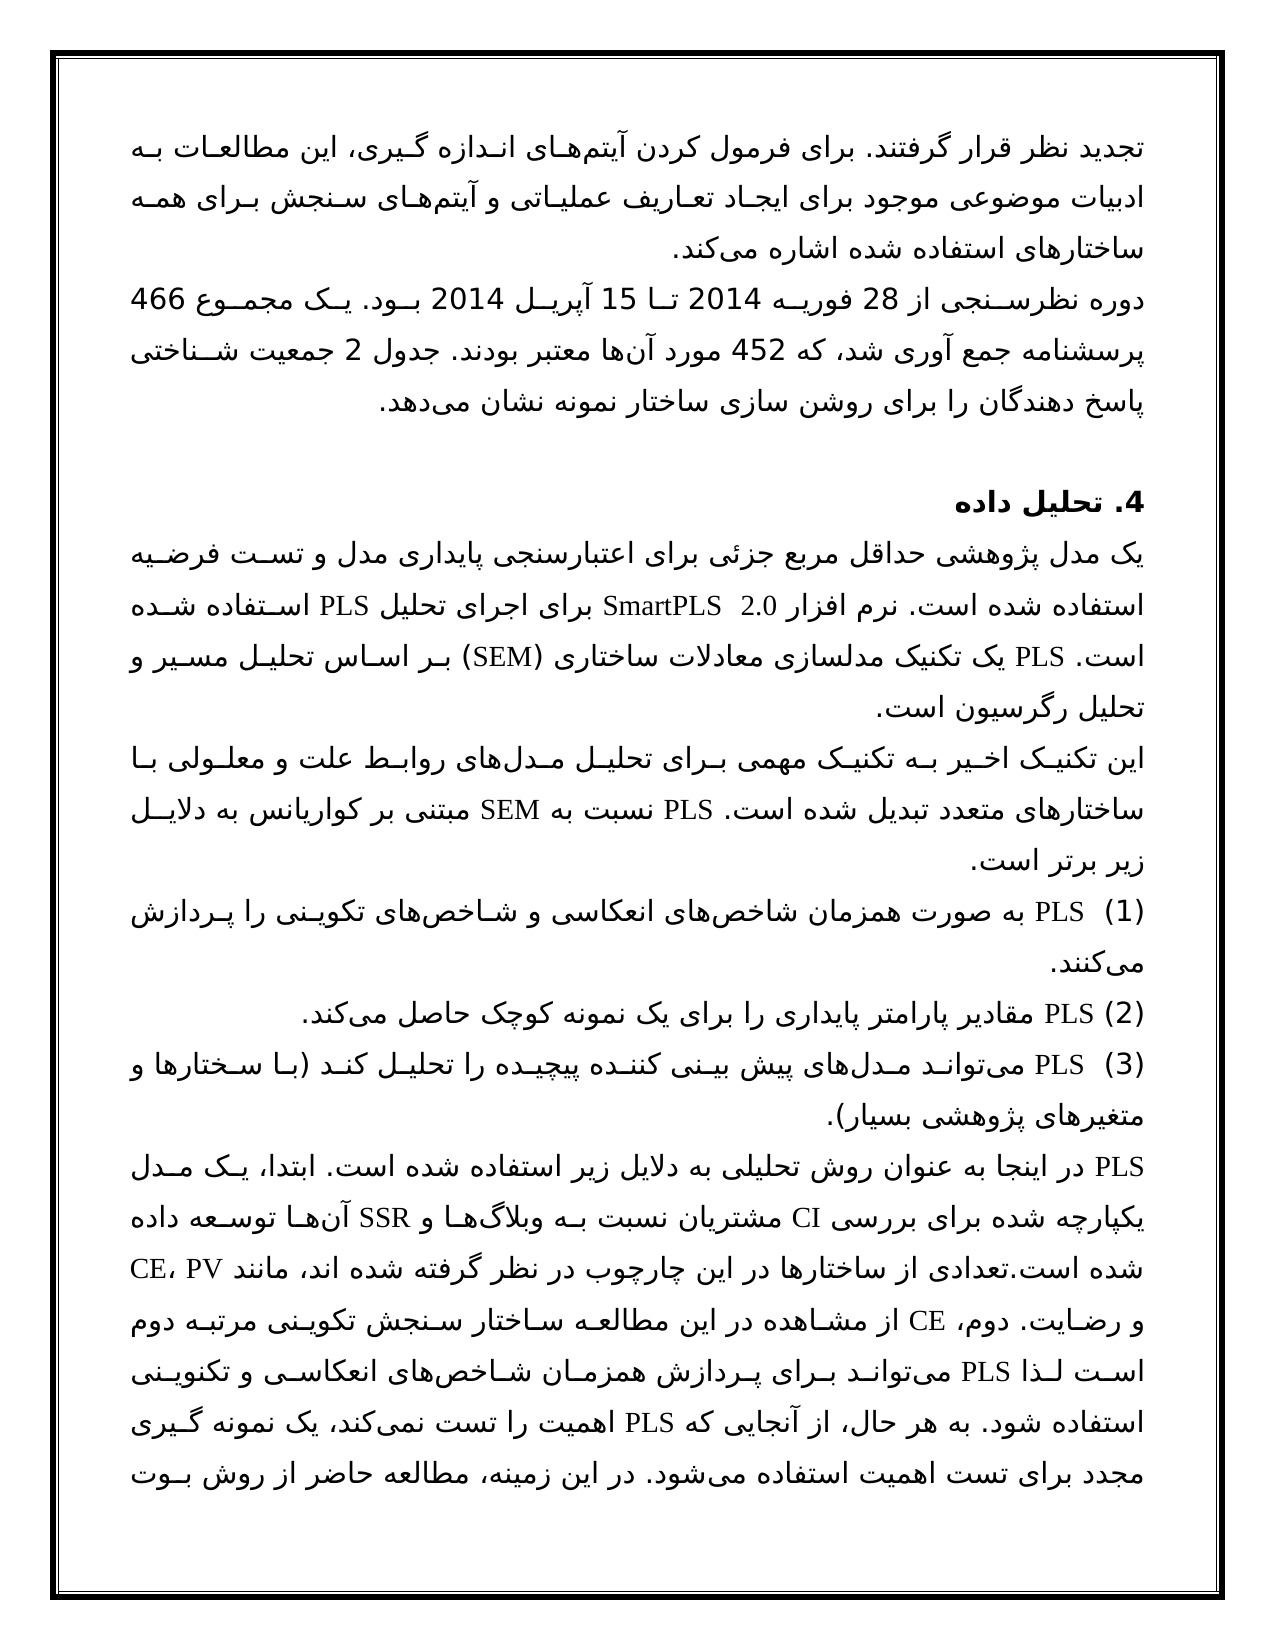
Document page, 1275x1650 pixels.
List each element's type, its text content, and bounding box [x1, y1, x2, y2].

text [130, 130, 1145, 266]
text 4. تحلیل داده [130, 486, 1145, 520]
text (3) PLS می‌تواند مدل‌های پیش بینی کننده پیچیده را تحلیل کند (با سختارها و متغیرهای پژوهشی بسیار). [130, 1047, 1145, 1132]
text دوره نظرسنجی از 28 فوریه 2014 تا 15 آپریل 2014 بود. یک مجموع 466 پرسشنامه جمع آوری شد، که 452 مورد آن‌ها معتبر بودند. جدول 2 جمعیت شناختی پاسخ دهندگان را برای روشن سازی ساختار نمونه نشان می‌دهد. [130, 283, 1145, 418]
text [130, 1149, 1145, 1490]
text (2) PLS مقادیر پارامتر پایداری را برای یک نمونه کوچک حاصل می‌کند. [130, 996, 1145, 1030]
text (1) PLS به صورت همزمان شاخص‌های انعکاسی و شاخص‌های تکوینی را پردازش می‌کنند. [130, 894, 1145, 979]
text یک مدل پژوهشی حداقل مربع جزئی برای اعتبارسنجی پایداری مدل و تست فرضیه استفاده شده است. نرم افزار SmartPLS 2.0 برای اجرای تحلیل PLS استفاده شده است. PLS یک تکنیک مدلسازی معادلات ساختاری (SEM) بر اساس تحلیل مسیر و تحلیل رگرسیون است. [130, 537, 1145, 724]
text این تکنیک اخیر به تکنیک مهمی برای تحلیل مدل‌های روابط علت و معلولی با ساختارهای متعدد تبدیل شده است. PLS نسبت به SEM مبتنی بر کواریانس به دلایل زیر برتر است. [130, 741, 1145, 877]
